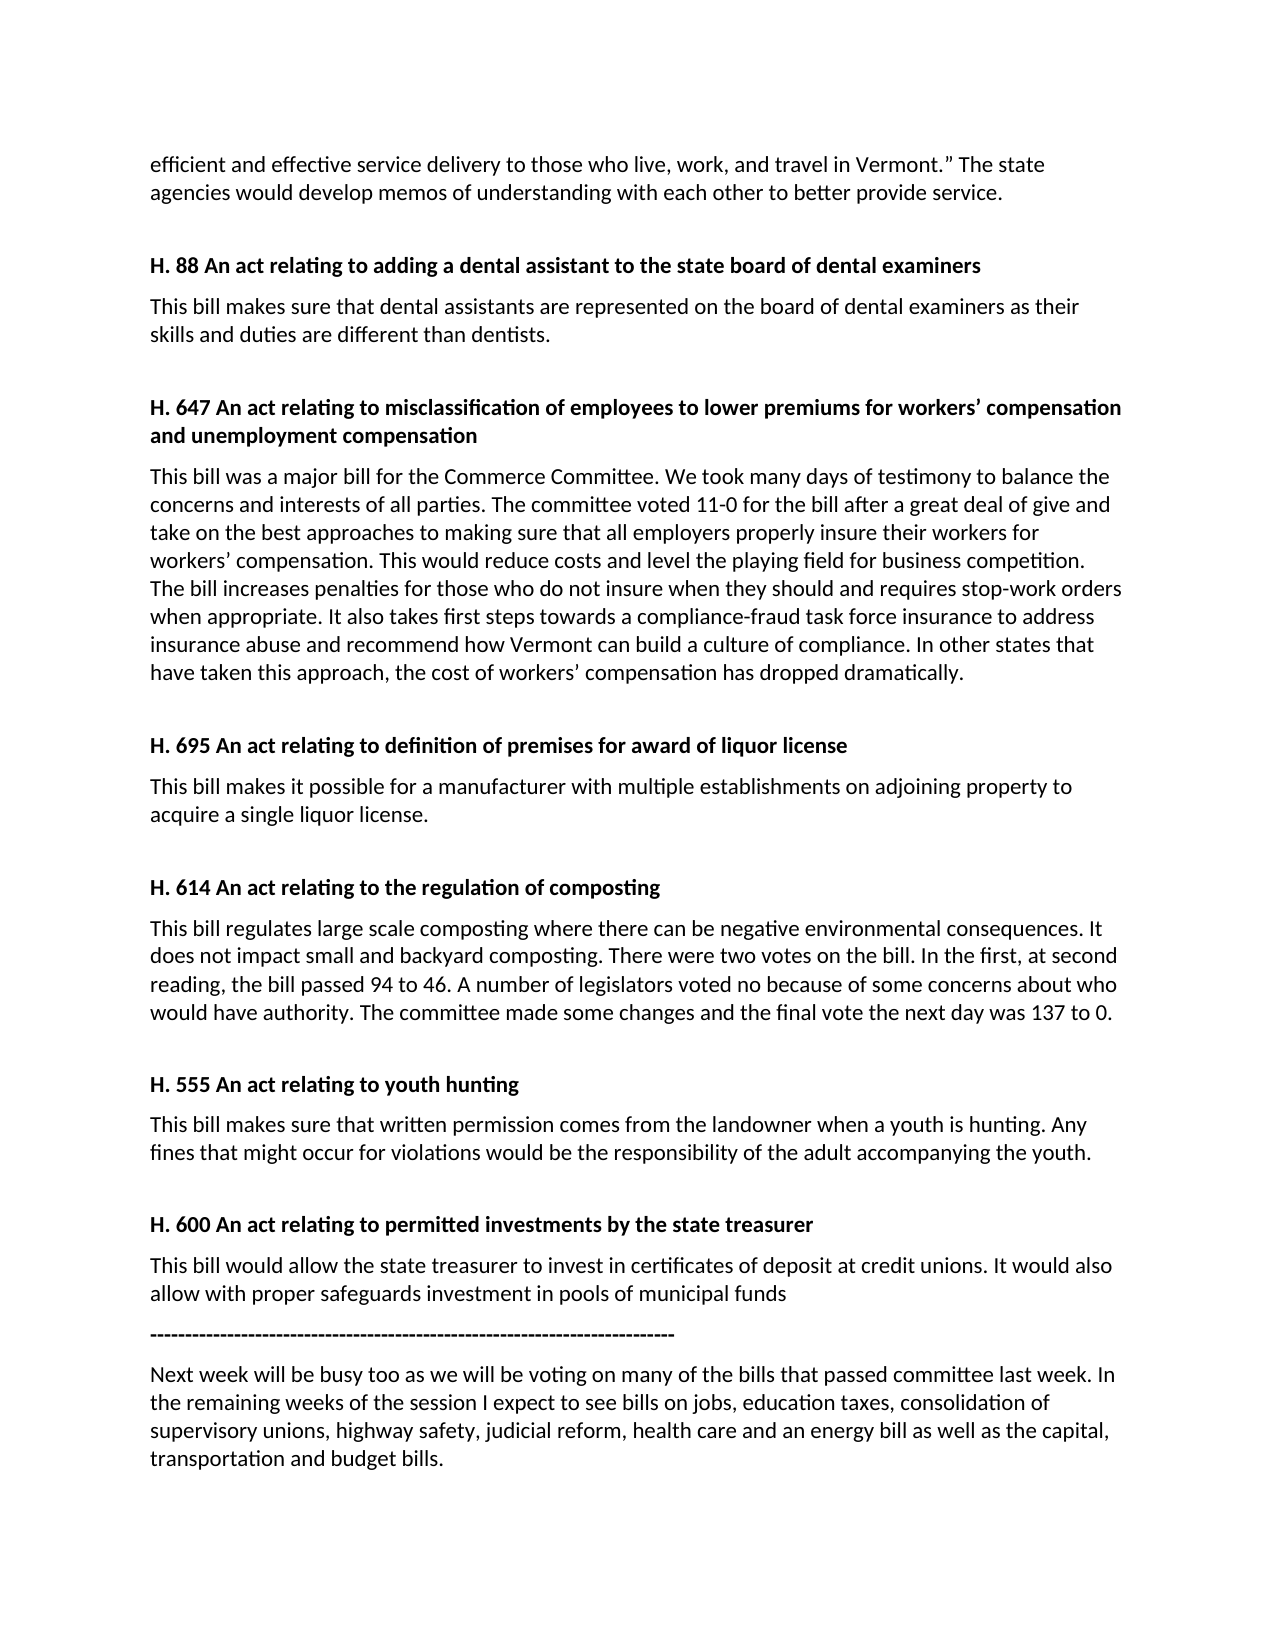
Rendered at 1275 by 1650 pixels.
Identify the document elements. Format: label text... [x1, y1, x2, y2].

text This bill makes sure that written permission comes from the landowner when a youth is hunting. Any fines that might occur for violations would be the responsibility of the adult accompanying the youth. [150, 1110, 1125, 1166]
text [150, 150, 1125, 206]
text This bill would allow the state treasurer to invest in certificates of deposit at credit unions. It would also allow with proper safeguards investment in pools of municipal funds [150, 1251, 1125, 1307]
text This bill regulates large scale composting where there can be negative environmental consequences. It does not impact small and backyard composting. There were two votes on the bill. In the first, at second reading, the bill passed 94 to 46. A number of legislators voted no because of some concerns about who would have authority. The committee made some changes and the final vote the next day was 137 to 0. [150, 914, 1125, 1026]
text This bill makes it possible for a manufacturer with multiple establishments on adjoining property to acquire a single liquor license. [150, 772, 1125, 828]
text H. 614 An act relating to the regulation of composting [150, 873, 1125, 901]
text H. 555 An act relating to youth hunting [150, 1070, 1125, 1098]
text This bill makes sure that dental assistants are represented on the board of dental examiners as their skills and duties are different than dentists. [150, 292, 1125, 348]
text Next week will be busy too as we will be voting on many of the bills that passed committee last week. In the remaining weeks of the session I expect to see bills on jobs, education taxes, consolidation of supervisory unions, highway safety, judicial reform, health care and an energy bill as well as the capital, transportation and budget bills. [150, 1360, 1125, 1472]
text H. 695 An act relating to definition of premises for award of liquor license [150, 731, 1125, 759]
text H. 600 An act relating to permitted investments by the state treasurer [150, 1211, 1125, 1239]
text This bill was a major bill for the Commerce Committee. We took many days of testimony to balance the concerns and interests of all parties. The committee voted 11-0 for the bill after a great deal of give and take on the best approaches to making sure that all employers properly insure their workers for workers’ compensation. This would reduce costs and level the playing field for business competition. The bill increases penalties for those who do not insure when they should and requires stop-work orders when appropriate. It also takes first steps towards a compliance-fraud task force insurance to address insurance abuse and recommend how Vermont can build a culture of compliance. In other states that have taken this approach, the cost of workers’ compensation has dropped dramatically. [150, 462, 1125, 686]
text H. 647 An act relating to misclassification of employees to lower premiums for workers’ compensation and unemployment compensation [150, 393, 1125, 449]
text H. 88 An act relating to adding a dental assistant to the state board of dental examiners [150, 251, 1125, 279]
text --------------------------------------------------------------------------- [150, 1320, 1125, 1348]
